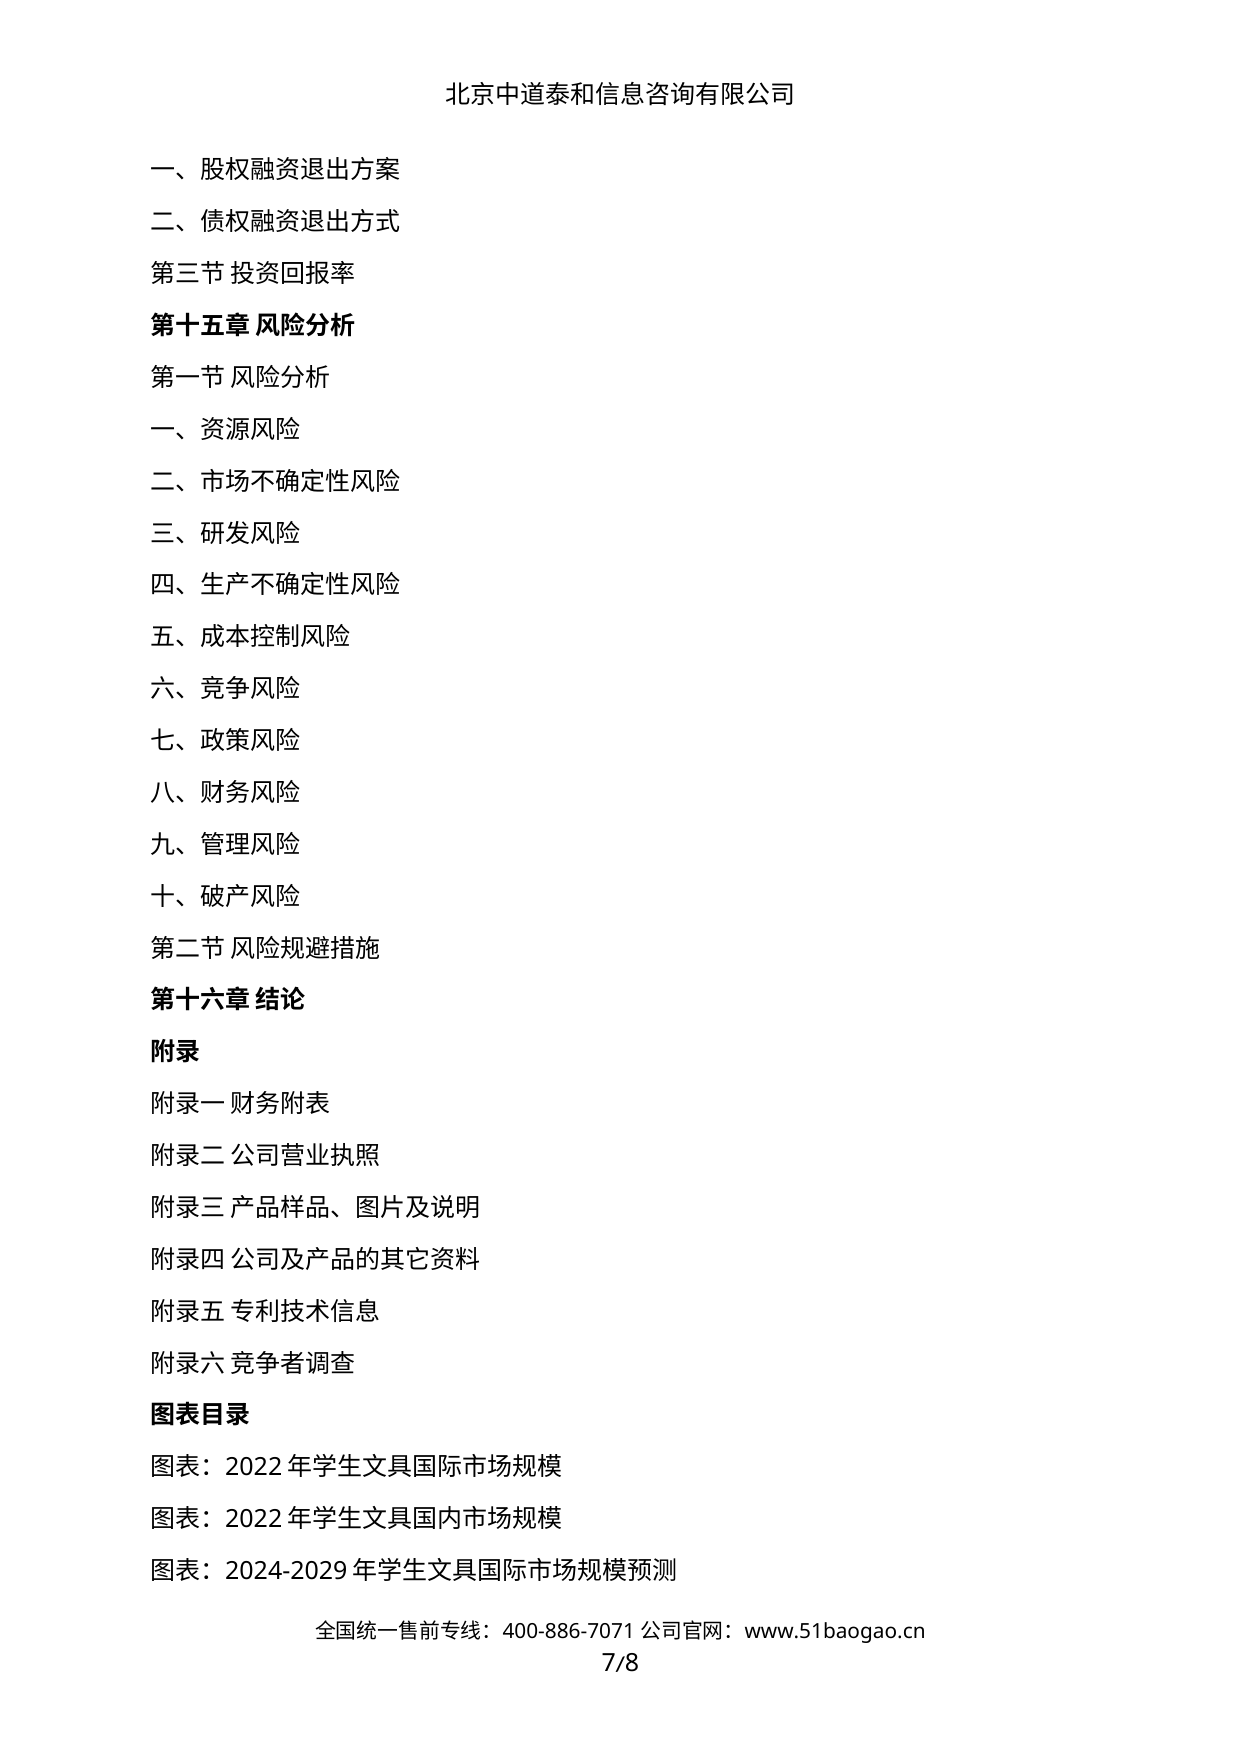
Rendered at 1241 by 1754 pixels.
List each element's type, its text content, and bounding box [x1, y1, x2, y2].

text 一、资源风险 [150, 409, 1090, 446]
text 五、成本控制风险 [150, 617, 1090, 653]
text 附录一 财务附表 [150, 1084, 1090, 1120]
text 三、研发风险 [150, 513, 1090, 549]
text 图表目录 [150, 1395, 1090, 1431]
text 附录四 公司及产品的其它资料 [150, 1239, 1090, 1276]
text 八、财务风险 [150, 772, 1090, 809]
text 六、竞争风险 [150, 669, 1090, 705]
text 第三节 投资回报率 [150, 254, 1090, 290]
text 附录 [150, 1032, 1090, 1068]
text 附录三 产品样品、图片及说明 [150, 1187, 1090, 1224]
text 附录二 公司营业执照 [150, 1136, 1090, 1172]
text 二、债权融资退出方式 [150, 202, 1090, 238]
text 十、破产风险 [150, 876, 1090, 912]
text 第十六章 结论 [150, 980, 1090, 1016]
text 图表：2022年学生文具国内市场规模 [150, 1499, 1090, 1535]
text 一、股权融资退出方案 [150, 150, 1090, 186]
text 二、市场不确定性风险 [150, 461, 1090, 497]
text 四、生产不确定性风险 [150, 565, 1090, 601]
text 图表：2024-2029年学生文具国际市场规模预测 [150, 1551, 1090, 1587]
text 图表：2022年学生文具国际市场规模 [150, 1447, 1090, 1483]
text 七、政策风险 [150, 721, 1090, 757]
text 第十五章 风险分析 [150, 306, 1090, 342]
text 九、管理风险 [150, 824, 1090, 861]
text 附录六 竞争者调查 [150, 1343, 1090, 1379]
text 附录五 专利技术信息 [150, 1291, 1090, 1327]
text 第一节 风险分析 [150, 357, 1090, 394]
text 第二节 风险规避措施 [150, 928, 1090, 964]
